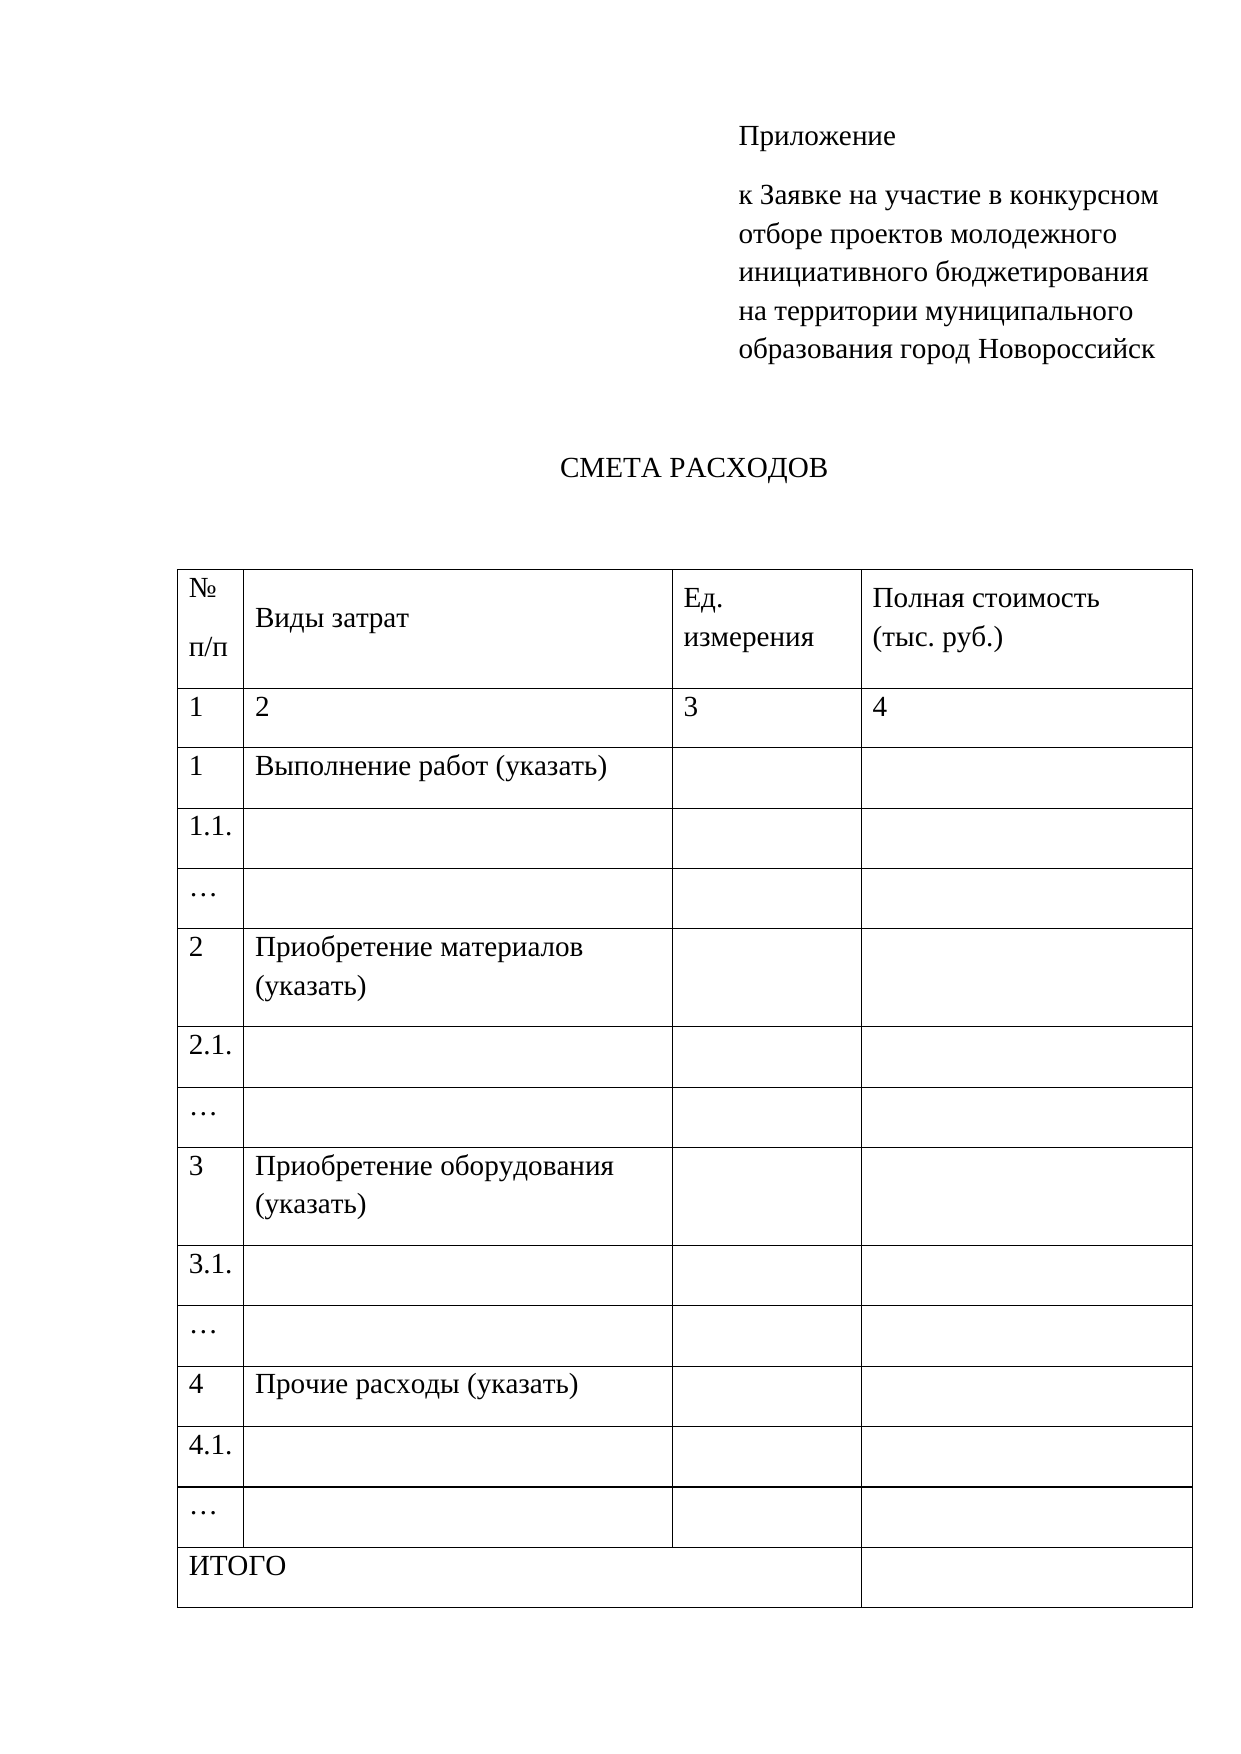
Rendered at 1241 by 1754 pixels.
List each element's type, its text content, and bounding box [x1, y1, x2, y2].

table_cell [862, 1306, 1192, 1366]
table_cell [862, 1027, 1192, 1087]
table_cell [862, 1367, 1192, 1426]
table_cell [244, 1027, 672, 1087]
table_cell [862, 1427, 1192, 1486]
table_cell [673, 1148, 861, 1245]
table_cell [244, 809, 672, 868]
table_header Виды затрат [244, 570, 672, 688]
table_cell 4 [862, 689, 1192, 747]
table_cell [244, 869, 672, 928]
table_cell ИТОГО [178, 1548, 861, 1607]
text к Заявке на участие в конкурсном отборе проектов молодежного инициативного бюджетирования на территории муниципального образования город Новороссийск [738, 177, 1181, 365]
table_cell Приобретение материалов (указать) [244, 929, 672, 1026]
text Приложение [738, 118, 1181, 152]
table_cell [862, 1548, 1192, 1607]
table_cell 3 [178, 1148, 243, 1245]
table_cell [862, 869, 1192, 928]
table_cell [862, 809, 1192, 868]
table_cell [862, 929, 1192, 1026]
table_cell [673, 809, 861, 868]
table_cell [862, 1246, 1192, 1305]
table_cell [244, 1306, 672, 1366]
table_cell … [178, 1488, 243, 1547]
table_cell [673, 748, 861, 807]
table_cell 2.1. [178, 1027, 243, 1087]
table_cell Прочие расходы (указать) [244, 1367, 672, 1426]
table_cell [244, 1488, 672, 1547]
table_cell [673, 869, 861, 928]
table_cell [862, 748, 1192, 807]
table_cell 2 [178, 929, 243, 1026]
table_cell [673, 1367, 861, 1426]
table_cell [673, 1488, 861, 1547]
table_cell … [178, 1306, 243, 1366]
text СМЕТА РАСХОДОВ [207, 450, 1181, 484]
table_cell 1 [178, 689, 243, 747]
table_cell … [178, 1088, 243, 1147]
table_cell [673, 1427, 861, 1486]
table_cell 4 [178, 1367, 243, 1426]
table_header Ед. измерения [673, 570, 861, 688]
table_cell 1.1. [178, 809, 243, 868]
table_cell 4.1. [178, 1427, 243, 1486]
table_cell Выполнение работ (указать) [244, 748, 672, 807]
table_cell [862, 1148, 1192, 1245]
table_header Полная стоимость (тыс. руб.) [862, 570, 1192, 688]
table_cell [244, 1246, 672, 1305]
table_cell [673, 1088, 861, 1147]
table_cell [673, 929, 861, 1026]
table_cell [673, 1246, 861, 1305]
table_cell 3.1. [178, 1246, 243, 1305]
table_cell [673, 1027, 861, 1087]
table_cell 1 [178, 748, 243, 807]
table_cell [244, 1088, 672, 1147]
table_cell … [178, 869, 243, 928]
table_cell [862, 1488, 1192, 1547]
table_cell [862, 1088, 1192, 1147]
table_cell [673, 1306, 861, 1366]
table_cell 3 [673, 689, 861, 747]
table_header № п/п [178, 570, 243, 688]
table_cell [244, 1427, 672, 1486]
table_cell 2 [244, 689, 672, 747]
table_cell Приобретение оборудования (указать) [244, 1148, 672, 1245]
